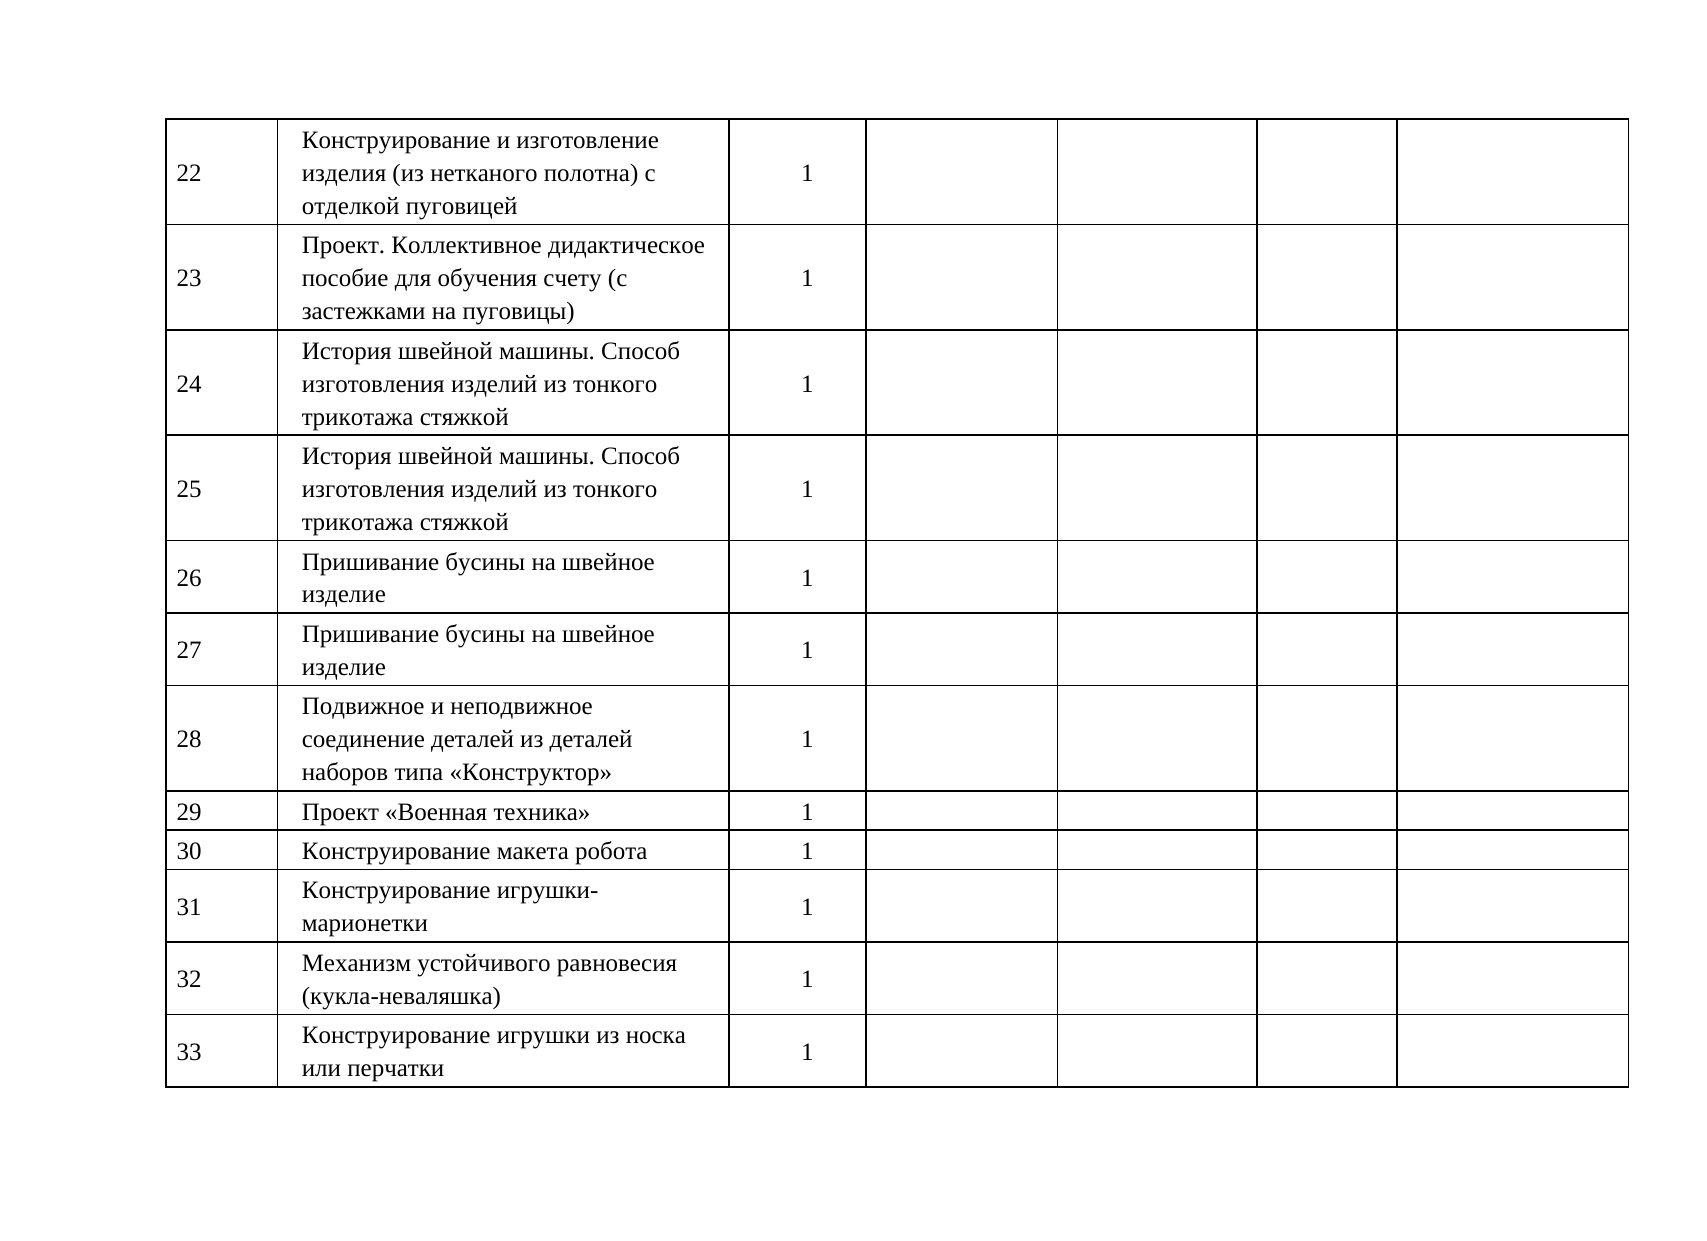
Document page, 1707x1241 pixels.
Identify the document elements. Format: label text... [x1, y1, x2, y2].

table_cell 26 [167, 541, 277, 612]
table_cell [1258, 686, 1396, 790]
table_cell [1258, 541, 1396, 612]
table_cell История швейной машины. Способ изготовления изделий из тонкого трикотажа стяжкой [278, 436, 728, 540]
table_cell [1058, 792, 1256, 829]
table_cell [1058, 436, 1256, 540]
table_cell 24 [167, 331, 277, 434]
table_cell 23 [167, 225, 277, 329]
table_cell [1058, 225, 1256, 329]
table_cell [1258, 120, 1396, 223]
table_cell 1 [730, 792, 865, 829]
table_cell 1 [730, 1015, 865, 1086]
table_cell [1258, 225, 1396, 329]
table_cell 25 [167, 436, 277, 540]
table_cell [1398, 120, 1628, 223]
table_cell [1258, 943, 1396, 1013]
table_cell [1058, 541, 1256, 612]
table_cell Пришивание бусины на швейное изделие [278, 541, 728, 612]
table_cell [1398, 792, 1628, 829]
table_cell [867, 614, 1057, 684]
table_cell [1258, 614, 1396, 684]
table_cell 1 [730, 614, 865, 684]
table_cell [1398, 541, 1628, 612]
table_cell Проект. Коллективное дидактическое пособие для обучения счету (с застежками на пуговицы) [278, 225, 728, 329]
table_cell 1 [730, 120, 865, 223]
table_cell [1058, 331, 1256, 434]
table_cell 1 [730, 225, 865, 329]
table_cell [1398, 614, 1628, 684]
table_cell [1398, 943, 1628, 1013]
table_cell Конструирование макета робота [278, 831, 728, 869]
table_cell [1258, 831, 1396, 869]
table_cell 30 [167, 831, 277, 869]
table_cell [867, 436, 1057, 540]
table_cell 31 [167, 870, 277, 941]
table_cell 1 [730, 541, 865, 612]
table_cell [1058, 870, 1256, 941]
table_cell 1 [730, 436, 865, 540]
table_cell [867, 686, 1057, 790]
table_cell [867, 331, 1057, 434]
table_cell [1058, 943, 1256, 1013]
table_cell Конструирование и изготовление изделия (из нетканого полотна) с отделкой пуговицей [278, 120, 728, 223]
table_cell [1398, 225, 1628, 329]
table_cell [1398, 870, 1628, 941]
table_cell 1 [730, 331, 865, 434]
table_cell [1058, 614, 1256, 684]
table_cell Механизм устойчивого равновесия (кукла-неваляшка) [278, 943, 728, 1013]
table_cell 28 [167, 686, 277, 790]
table_cell [1258, 792, 1396, 829]
table_cell 29 [167, 792, 277, 829]
table_cell [1258, 436, 1396, 540]
table_cell 1 [730, 686, 865, 790]
table_cell [1398, 686, 1628, 790]
table_cell [1058, 686, 1256, 790]
table_cell [867, 1015, 1057, 1086]
table_cell [1258, 331, 1396, 434]
table_cell Конструирование игрушки-марионетки [278, 870, 728, 941]
table_cell Пришивание бусины на швейное изделие [278, 614, 728, 684]
table_cell [1058, 1015, 1256, 1086]
table_cell [867, 943, 1057, 1013]
table_cell [1058, 831, 1256, 869]
table_cell [867, 792, 1057, 829]
table_cell 33 [167, 1015, 277, 1086]
table_cell [1258, 1015, 1396, 1086]
table_cell [1258, 870, 1396, 941]
table_cell Проект «Военная техника» [278, 792, 728, 829]
table_cell 22 [167, 120, 277, 223]
table_cell [867, 120, 1057, 223]
table_cell [1398, 436, 1628, 540]
table_cell [1398, 1015, 1628, 1086]
table_cell 32 [167, 943, 277, 1013]
table_cell 1 [730, 870, 865, 941]
table_cell История швейной машины. Способ изготовления изделий из тонкого трикотажа стяжкой [278, 331, 728, 434]
table_cell [1058, 120, 1256, 223]
table_cell 27 [167, 614, 277, 684]
table_cell Подвижное и неподвижное соединение деталей из деталей наборов типа «Конструктор» [278, 686, 728, 790]
table_cell 1 [730, 943, 865, 1013]
table_cell [1398, 331, 1628, 434]
table_cell Конструирование игрушки из носка или перчатки [278, 1015, 728, 1086]
table_cell [867, 541, 1057, 612]
table_cell [867, 870, 1057, 941]
table_cell [1398, 831, 1628, 869]
table_cell 1 [730, 831, 865, 869]
table_cell [867, 831, 1057, 869]
table_cell [867, 225, 1057, 329]
